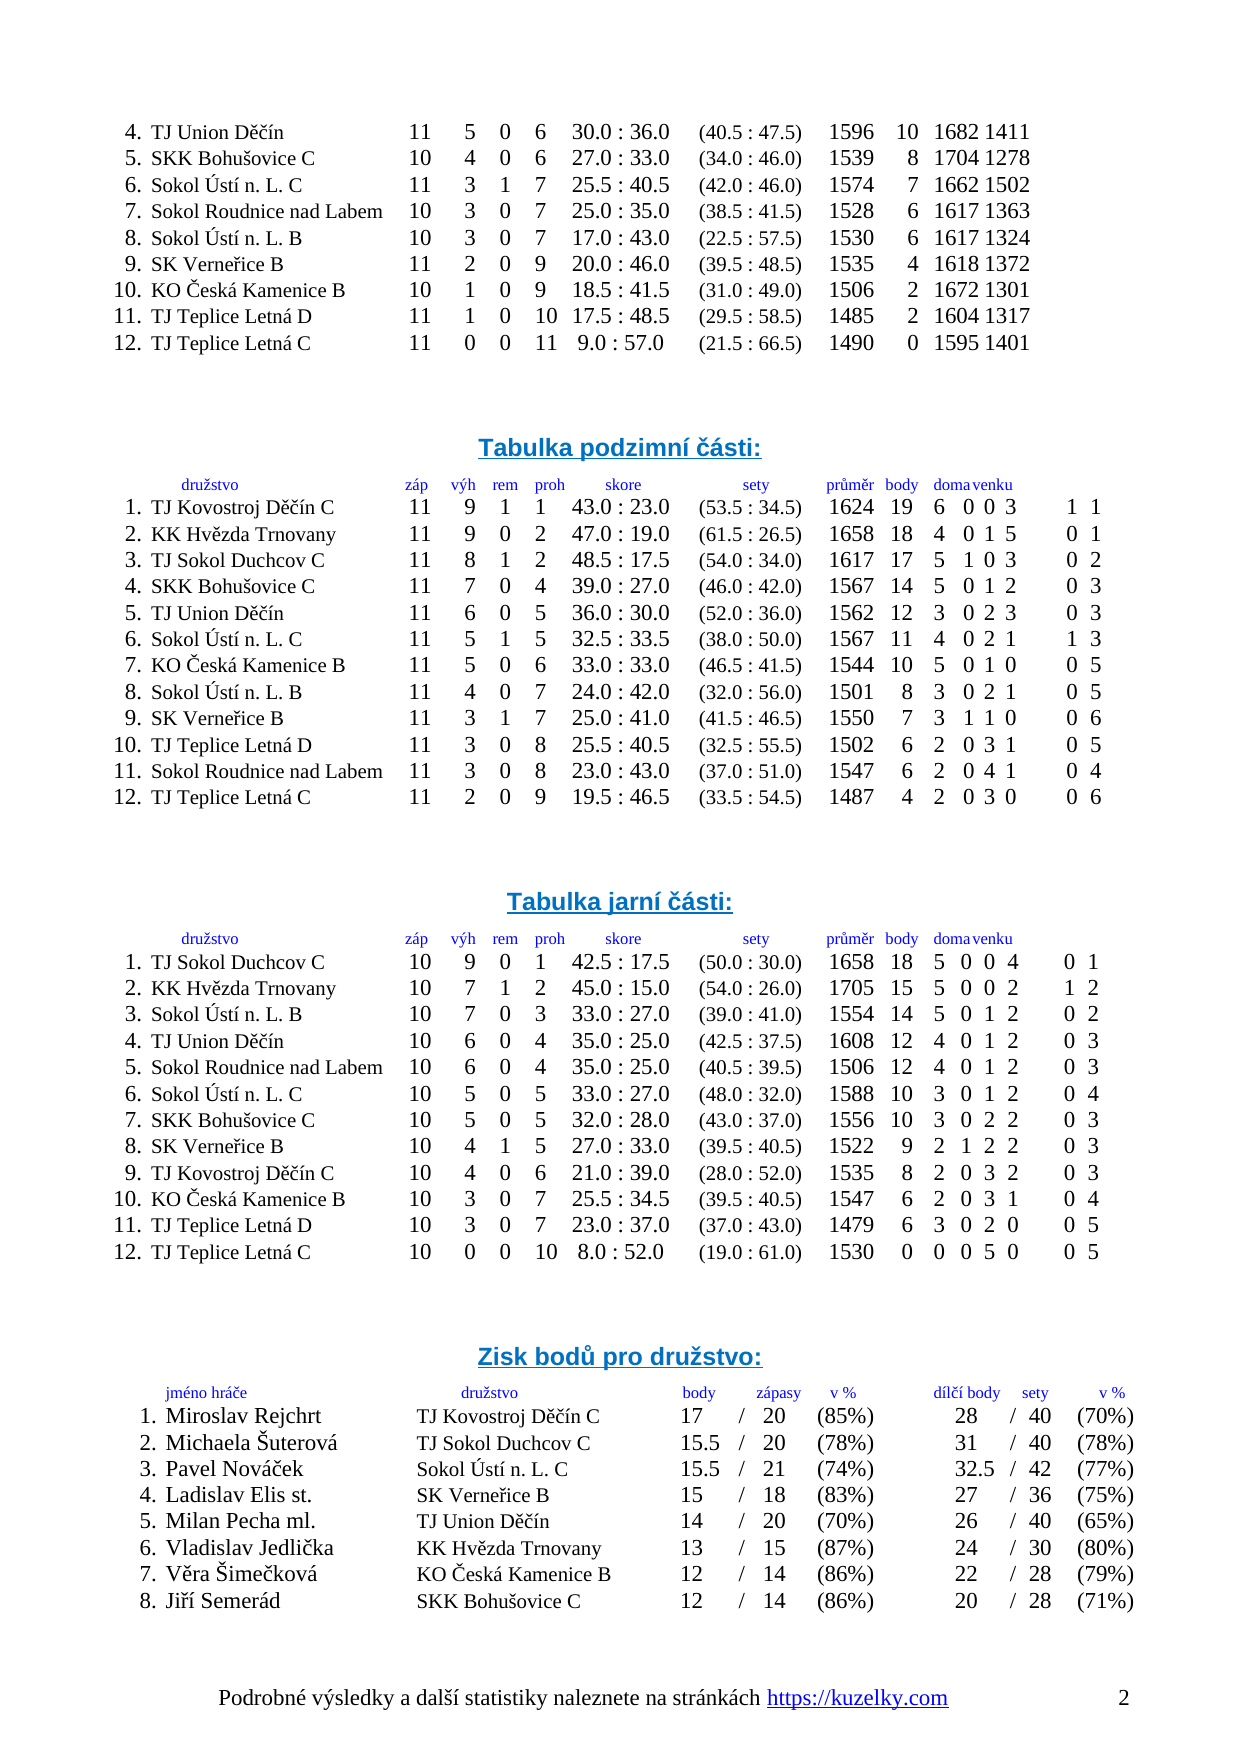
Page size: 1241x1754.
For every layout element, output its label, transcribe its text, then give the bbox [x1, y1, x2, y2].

text 5. Milan Pecha ml. TJ Union Děčín 14 / 20 (70%) 26 / 40 (65%) [106, 1508, 1134, 1534]
text 4. Ladislav Elis st. SK Verneřice B 15 / 18 (83%) 27 / 36 (75%) [106, 1481, 1134, 1508]
text 2. Michaela Šuterová TJ Sokol Duchcov C 15.5 / 20 (78%) 31 / 40 (78%) [106, 1428, 1134, 1455]
text družstvo záp výh rem proh skore sety průměr body doma venku [106, 929, 1134, 948]
text Zisk bodů pro družstvo: [94, 1342, 1145, 1371]
text 10. KO Česká Kamenice B 10 1 0 9 18.5 : 41.5 (31.0 : 49.0) 1506 2 1672 1301 [106, 276, 1134, 303]
text 4. TJ Union Děčín 11 5 0 6 30.0 : 36.0 (40.5 : 47.5) 1596 10 1682 1411 [106, 118, 1134, 144]
text 2. KK Hvězda Trnovany 11 9 0 2 47.0 : 19.0 (61.5 : 26.5) 1658 18 4 0 1 5 0 1 [106, 520, 1134, 546]
text 9. SK Verneřice B 11 2 0 9 20.0 : 46.0 (39.5 : 48.5) 1535 4 1618 1372 [106, 250, 1134, 276]
text 5. TJ Union Děčín 11 6 0 5 36.0 : 30.0 (52.0 : 36.0) 1562 12 3 0 2 3 0 3 [106, 599, 1134, 625]
text 10. KO Česká Kamenice B 10 3 0 7 25.5 : 34.5 (39.5 : 40.5) 1547 6 2 0 3 1 0 4 [106, 1185, 1134, 1211]
text 3. Pavel Nováček Sokol Ústí n. L. C 15.5 / 21 (74%) 32.5 / 42 (77%) [106, 1455, 1134, 1481]
text Tabulka podzimní části: [94, 433, 1145, 462]
text družstvo záp výh rem proh skore sety průměr body doma venku [106, 474, 1134, 493]
text 1. TJ Sokol Duchcov C 10 9 0 1 42.5 : 17.5 (50.0 : 30.0) 1658 18 5 0 0 4 0 1 [106, 948, 1134, 974]
text 12. TJ Teplice Letná C 11 0 0 11 9.0 : 57.0 (21.5 : 66.5) 1490 0 1595 1401 [106, 329, 1134, 355]
text 3. Sokol Ústí n. L. B 10 7 0 3 33.0 : 27.0 (39.0 : 41.0) 1554 14 5 0 1 2 0 2 [106, 1001, 1134, 1027]
text 11. TJ Teplice Letná D 10 3 0 7 23.0 : 37.0 (37.0 : 43.0) 1479 6 3 0 2 0 0 5 [106, 1211, 1134, 1238]
text 5. SKK Bohušovice C 10 4 0 6 27.0 : 33.0 (34.0 : 46.0) 1539 8 1704 1278 [106, 144, 1134, 171]
text 1. Miroslav Rejchrt TJ Kovostroj Děčín C 17 / 20 (85%) 28 / 40 (70%) [106, 1402, 1134, 1428]
text 6. Sokol Ústí n. L. C 11 5 1 5 32.5 : 33.5 (38.0 : 50.0) 1567 11 4 0 2 1 1 3 [106, 625, 1134, 652]
text 7. SKK Bohušovice C 10 5 0 5 32.0 : 28.0 (43.0 : 37.0) 1556 10 3 0 2 2 0 3 [106, 1106, 1134, 1132]
text 7. Věra Šimečková KO Česká Kamenice B 12 / 14 (86%) 22 / 28 (79%) [106, 1560, 1134, 1587]
text 9. TJ Kovostroj Děčín C 10 4 0 6 21.0 : 39.0 (28.0 : 52.0) 1535 8 2 0 3 2 0 3 [106, 1159, 1134, 1185]
text 11. TJ Teplice Letná D 11 1 0 10 17.5 : 48.5 (29.5 : 58.5) 1485 2 1604 1317 [106, 303, 1134, 329]
text 3. TJ Sokol Duchcov C 11 8 1 2 48.5 : 17.5 (54.0 : 34.0) 1617 17 5 1 0 3 0 2 [106, 546, 1134, 572]
text 4. SKK Bohušovice C 11 7 0 4 39.0 : 27.0 (46.0 : 42.0) 1567 14 5 0 1 2 0 3 [106, 572, 1134, 599]
text 2. KK Hvězda Trnovany 10 7 1 2 45.0 : 15.0 (54.0 : 26.0) 1705 15 5 0 0 2 1 2 [106, 974, 1134, 1001]
text 9. SK Verneřice B 11 3 1 7 25.0 : 41.0 (41.5 : 46.5) 1550 7 3 1 1 0 0 6 [106, 704, 1134, 731]
text Tabulka jarní části: [94, 887, 1145, 916]
text 10. TJ Teplice Letná D 11 3 0 8 25.5 : 40.5 (32.5 : 55.5) 1502 6 2 0 3 1 0 5 [106, 731, 1134, 757]
text 7. KO Česká Kamenice B 11 5 0 6 33.0 : 33.0 (46.5 : 41.5) 1544 10 5 0 1 0 0 5 [106, 652, 1134, 678]
text 7. Sokol Roudnice nad Labem 10 3 0 7 25.0 : 35.0 (38.5 : 41.5) 1528 6 1617 1363 [106, 197, 1134, 223]
text 8. Jiří Semerád SKK Bohušovice C 12 / 14 (86%) 20 / 28 (71%) [106, 1587, 1134, 1613]
text 6. Sokol Ústí n. L. C 11 3 1 7 25.5 : 40.5 (42.0 : 46.0) 1574 7 1662 1502 [106, 171, 1134, 197]
text 11. Sokol Roudnice nad Labem 11 3 0 8 23.0 : 43.0 (37.0 : 51.0) 1547 6 2 0 4 1 0 4 [106, 757, 1134, 783]
text 4. TJ Union Děčín 10 6 0 4 35.0 : 25.0 (42.5 : 37.5) 1608 12 4 0 1 2 0 3 [106, 1027, 1134, 1053]
text 1. TJ Kovostroj Děčín C 11 9 1 1 43.0 : 23.0 (53.5 : 34.5) 1624 19 6 0 0 3 1 1 [106, 493, 1134, 520]
text 8. Sokol Ústí n. L. B 10 3 0 7 17.0 : 43.0 (22.5 : 57.5) 1530 6 1617 1324 [106, 223, 1134, 250]
text 8. Sokol Ústí n. L. B 11 4 0 7 24.0 : 42.0 (32.0 : 56.0) 1501 8 3 0 2 1 0 5 [106, 678, 1134, 704]
text 8. SK Verneřice B 10 4 1 5 27.0 : 33.0 (39.5 : 40.5) 1522 9 2 1 2 2 0 3 [106, 1132, 1134, 1159]
text jméno hráče družstvo body zápasy v % dílčí body sety v % [106, 1383, 1134, 1402]
text 5. Sokol Roudnice nad Labem 10 6 0 4 35.0 : 25.0 (40.5 : 39.5) 1506 12 4 0 1 2 0 3 [106, 1053, 1134, 1079]
text 12. TJ Teplice Letná C 11 2 0 9 19.5 : 46.5 (33.5 : 54.5) 1487 4 2 0 3 0 0 6 [106, 783, 1134, 810]
text 6. Sokol Ústí n. L. C 10 5 0 5 33.0 : 27.0 (48.0 : 32.0) 1588 10 3 0 1 2 0 4 [106, 1079, 1134, 1106]
text 12. TJ Teplice Letná C 10 0 0 10 8.0 : 52.0 (19.0 : 61.0) 1530 0 0 0 5 0 0 5 [106, 1238, 1134, 1264]
text 6. Vladislav Jedlička KK Hvězda Trnovany 13 / 15 (87%) 24 / 30 (80%) [106, 1534, 1134, 1560]
